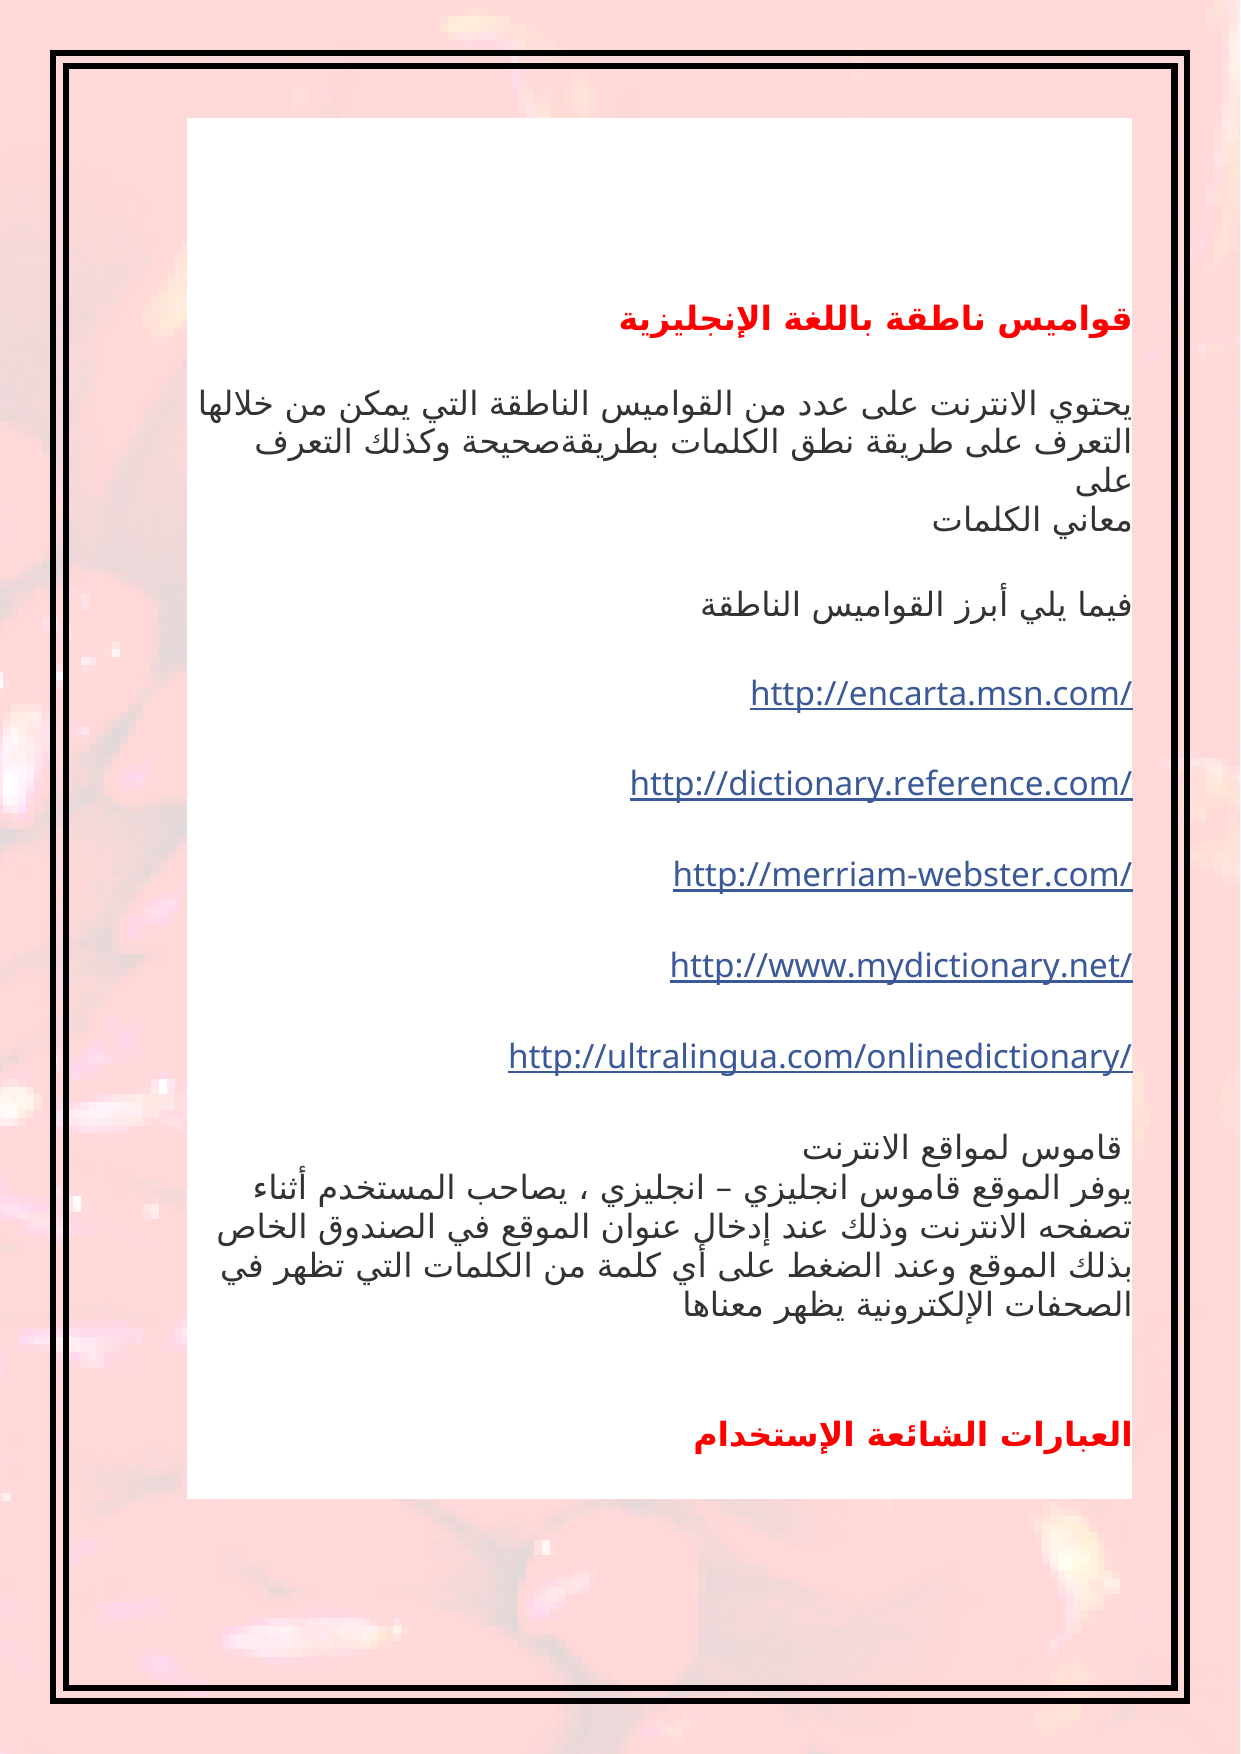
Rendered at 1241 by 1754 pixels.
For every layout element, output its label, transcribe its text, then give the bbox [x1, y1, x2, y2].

text معاني الكلمات [187, 501, 1132, 539]
text http://dictionary.reference.com/ [187, 760, 1132, 806]
text قاموس لمواقع الانترنت [187, 1123, 1132, 1169]
text فيما يلي أبرز القواميس الناطقة [187, 585, 1132, 624]
text قواميس ناطقة باللغة الإنجليزية [187, 300, 1132, 339]
text http://encarta.msn.com/ [187, 669, 1132, 715]
text http://ultralingua.com/onlinedictionary/ [187, 1033, 1132, 1078]
text يحتوي الانترنت على عدد من القواميس الناطقة التي يمكن من خلالها التعرف على طريقة نطق الكلمات بطريقةصحيحة وكذلك التعرف على [187, 384, 1132, 501]
text http://merriam-webster.com/ [187, 851, 1132, 896]
text يوفر الموقع قاموس انجليزي – انجليزي ، يصاحب المستخدم أثناء تصفحه الانترنت وذلك عند إدخال عنوان الموقع في الصندوق الخاص بذلك الموقع وعند الضغط على أي كلمة من الكلمات التي تظهر في الصحفات الإلكترونية يظهر معناها [187, 1169, 1132, 1324]
text العبارات الشائعة الإستخدام [187, 1415, 1132, 1454]
text http://www.mydictionary.net/ [187, 942, 1132, 987]
